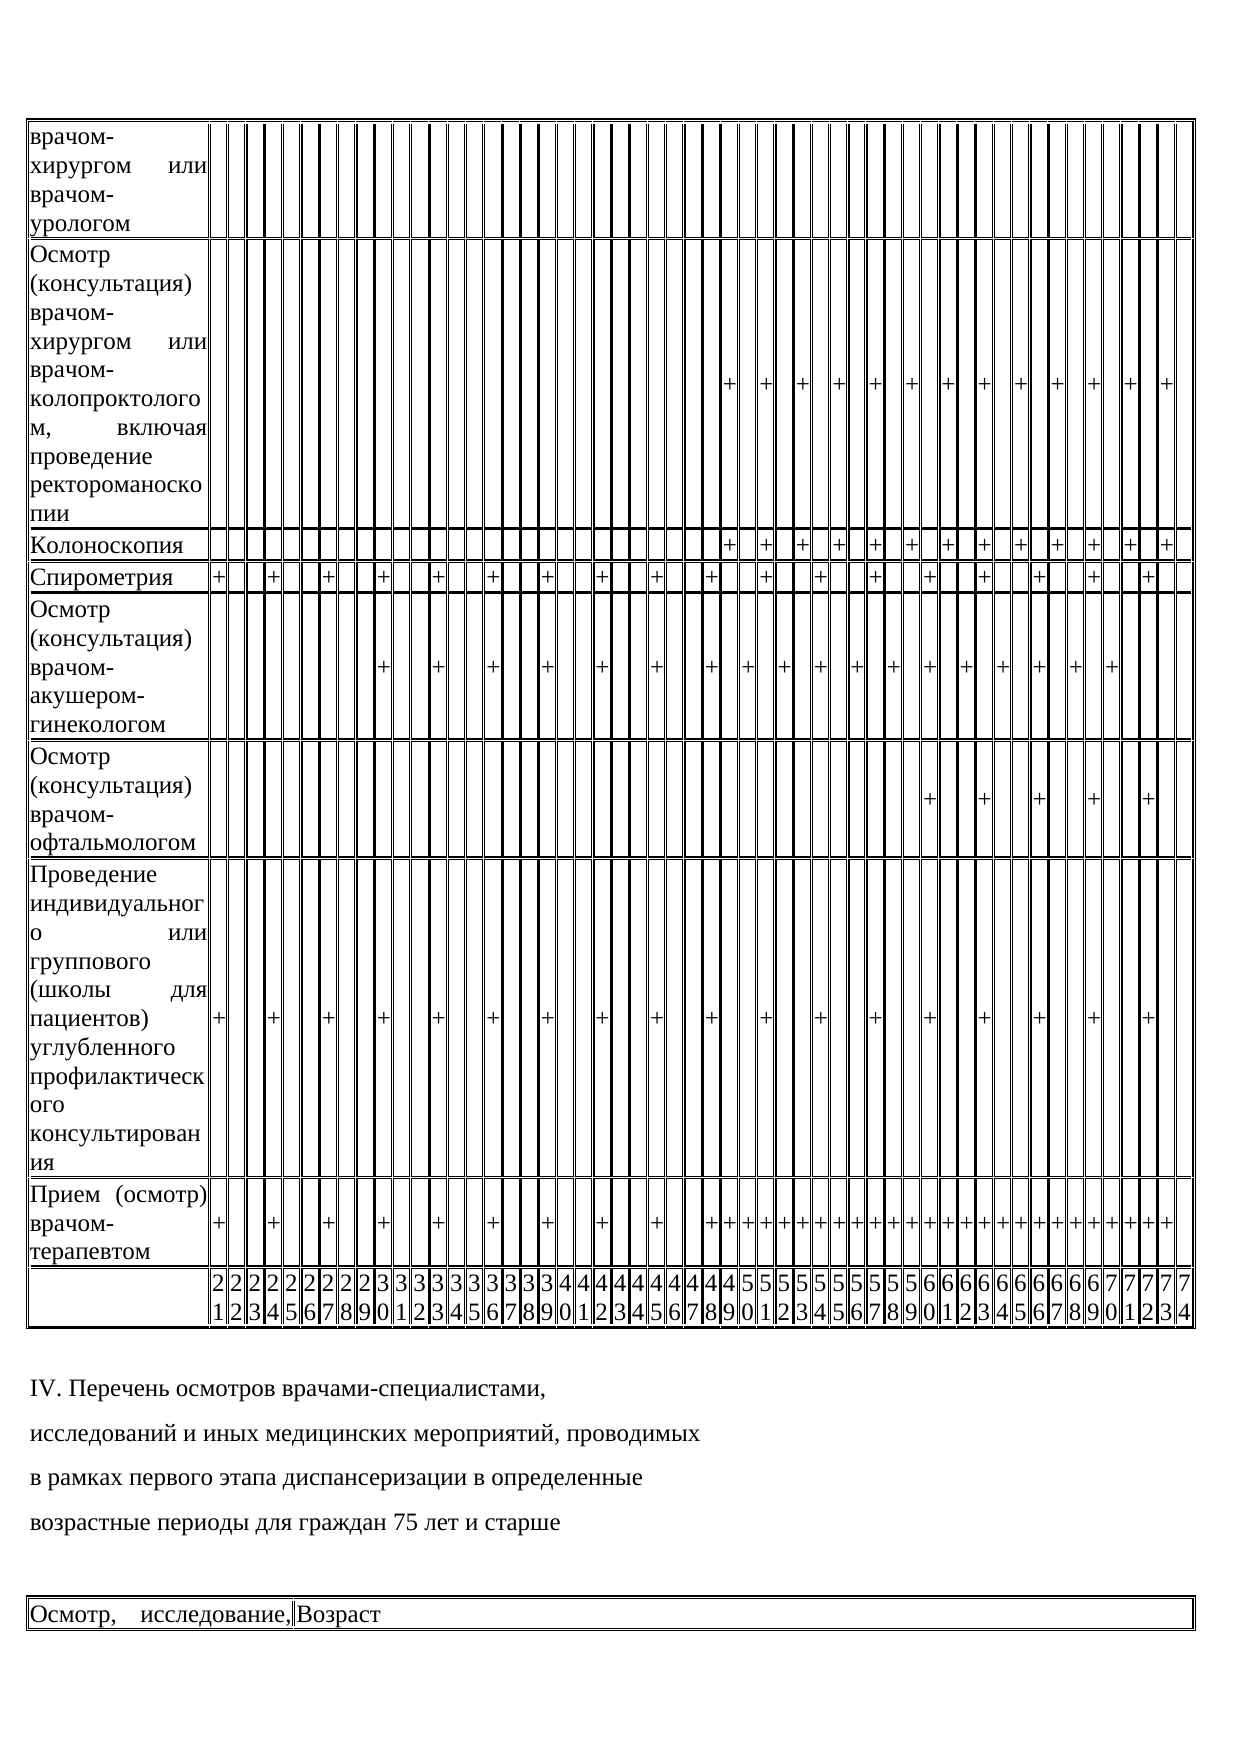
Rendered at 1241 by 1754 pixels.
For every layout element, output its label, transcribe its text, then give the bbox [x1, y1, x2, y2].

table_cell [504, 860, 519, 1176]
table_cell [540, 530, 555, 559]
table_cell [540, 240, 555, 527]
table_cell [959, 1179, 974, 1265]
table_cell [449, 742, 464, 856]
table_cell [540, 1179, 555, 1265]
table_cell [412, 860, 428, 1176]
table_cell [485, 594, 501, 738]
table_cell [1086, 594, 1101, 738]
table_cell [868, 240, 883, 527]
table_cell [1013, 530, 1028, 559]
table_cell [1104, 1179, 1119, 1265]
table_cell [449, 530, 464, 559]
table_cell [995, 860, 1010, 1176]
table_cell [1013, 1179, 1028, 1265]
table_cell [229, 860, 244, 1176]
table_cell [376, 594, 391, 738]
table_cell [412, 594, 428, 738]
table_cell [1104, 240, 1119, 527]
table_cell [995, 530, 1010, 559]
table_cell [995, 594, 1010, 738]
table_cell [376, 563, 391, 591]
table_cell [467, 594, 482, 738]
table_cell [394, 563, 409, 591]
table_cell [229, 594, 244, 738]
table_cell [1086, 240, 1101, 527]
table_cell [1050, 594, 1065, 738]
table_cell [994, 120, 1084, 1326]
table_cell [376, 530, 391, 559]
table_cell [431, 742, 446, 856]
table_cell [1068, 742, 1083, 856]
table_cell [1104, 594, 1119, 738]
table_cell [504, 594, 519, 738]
text возрастные периоды для граждан 75 лет и старше [29, 1507, 1196, 1535]
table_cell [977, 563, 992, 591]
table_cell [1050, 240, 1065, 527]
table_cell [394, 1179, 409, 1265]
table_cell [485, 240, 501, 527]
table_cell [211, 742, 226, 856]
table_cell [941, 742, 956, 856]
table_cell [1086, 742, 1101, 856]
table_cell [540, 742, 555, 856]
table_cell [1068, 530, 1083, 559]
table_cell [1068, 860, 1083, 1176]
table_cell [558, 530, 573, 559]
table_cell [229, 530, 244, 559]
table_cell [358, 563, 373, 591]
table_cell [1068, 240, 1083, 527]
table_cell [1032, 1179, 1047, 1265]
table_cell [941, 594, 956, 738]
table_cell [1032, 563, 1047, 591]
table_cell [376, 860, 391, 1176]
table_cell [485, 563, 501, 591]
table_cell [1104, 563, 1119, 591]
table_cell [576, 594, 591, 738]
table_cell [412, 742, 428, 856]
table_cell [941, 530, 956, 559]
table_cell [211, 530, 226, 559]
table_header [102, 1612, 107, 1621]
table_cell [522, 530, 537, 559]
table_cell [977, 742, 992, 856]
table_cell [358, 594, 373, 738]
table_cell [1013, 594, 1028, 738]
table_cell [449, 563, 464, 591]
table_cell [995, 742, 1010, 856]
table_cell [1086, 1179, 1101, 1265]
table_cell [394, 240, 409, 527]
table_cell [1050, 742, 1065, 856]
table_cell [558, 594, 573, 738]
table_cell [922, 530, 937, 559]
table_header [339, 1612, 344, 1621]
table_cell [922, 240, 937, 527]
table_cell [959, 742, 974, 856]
text исследований и иных медицинских мероприятий, проводимых [29, 1418, 1196, 1447]
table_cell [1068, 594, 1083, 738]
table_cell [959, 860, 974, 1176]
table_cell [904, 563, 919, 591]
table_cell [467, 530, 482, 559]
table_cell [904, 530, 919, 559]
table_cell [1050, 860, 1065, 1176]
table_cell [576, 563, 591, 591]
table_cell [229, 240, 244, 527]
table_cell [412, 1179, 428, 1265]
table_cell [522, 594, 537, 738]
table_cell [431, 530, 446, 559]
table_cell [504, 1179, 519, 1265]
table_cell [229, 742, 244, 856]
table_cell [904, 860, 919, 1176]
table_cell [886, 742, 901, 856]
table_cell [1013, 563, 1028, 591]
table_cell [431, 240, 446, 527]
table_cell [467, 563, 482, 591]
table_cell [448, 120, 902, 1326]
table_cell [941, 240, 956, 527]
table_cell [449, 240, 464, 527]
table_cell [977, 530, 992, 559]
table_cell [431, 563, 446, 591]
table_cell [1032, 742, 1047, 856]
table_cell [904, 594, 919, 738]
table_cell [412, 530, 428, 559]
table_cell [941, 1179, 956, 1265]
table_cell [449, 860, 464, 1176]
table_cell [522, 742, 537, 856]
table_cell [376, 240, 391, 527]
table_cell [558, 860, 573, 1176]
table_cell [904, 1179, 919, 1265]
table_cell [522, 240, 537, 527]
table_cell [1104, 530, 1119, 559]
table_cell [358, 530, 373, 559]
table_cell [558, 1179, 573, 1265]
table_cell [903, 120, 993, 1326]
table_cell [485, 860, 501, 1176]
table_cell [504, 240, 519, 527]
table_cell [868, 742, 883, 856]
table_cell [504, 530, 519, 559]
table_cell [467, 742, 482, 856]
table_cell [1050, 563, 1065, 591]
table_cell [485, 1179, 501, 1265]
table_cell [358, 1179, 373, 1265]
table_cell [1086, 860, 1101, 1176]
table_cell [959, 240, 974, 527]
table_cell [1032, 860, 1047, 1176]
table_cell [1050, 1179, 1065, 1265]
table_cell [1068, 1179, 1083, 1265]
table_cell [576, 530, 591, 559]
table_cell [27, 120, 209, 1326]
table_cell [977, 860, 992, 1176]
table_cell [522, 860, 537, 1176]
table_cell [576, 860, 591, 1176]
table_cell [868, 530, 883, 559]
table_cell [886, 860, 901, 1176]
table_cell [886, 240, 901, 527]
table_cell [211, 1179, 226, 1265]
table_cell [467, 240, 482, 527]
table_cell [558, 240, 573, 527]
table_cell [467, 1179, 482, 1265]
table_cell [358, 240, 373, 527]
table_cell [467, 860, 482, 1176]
text IV. Перечень осмотров врачами-специалистами, [29, 1373, 1196, 1402]
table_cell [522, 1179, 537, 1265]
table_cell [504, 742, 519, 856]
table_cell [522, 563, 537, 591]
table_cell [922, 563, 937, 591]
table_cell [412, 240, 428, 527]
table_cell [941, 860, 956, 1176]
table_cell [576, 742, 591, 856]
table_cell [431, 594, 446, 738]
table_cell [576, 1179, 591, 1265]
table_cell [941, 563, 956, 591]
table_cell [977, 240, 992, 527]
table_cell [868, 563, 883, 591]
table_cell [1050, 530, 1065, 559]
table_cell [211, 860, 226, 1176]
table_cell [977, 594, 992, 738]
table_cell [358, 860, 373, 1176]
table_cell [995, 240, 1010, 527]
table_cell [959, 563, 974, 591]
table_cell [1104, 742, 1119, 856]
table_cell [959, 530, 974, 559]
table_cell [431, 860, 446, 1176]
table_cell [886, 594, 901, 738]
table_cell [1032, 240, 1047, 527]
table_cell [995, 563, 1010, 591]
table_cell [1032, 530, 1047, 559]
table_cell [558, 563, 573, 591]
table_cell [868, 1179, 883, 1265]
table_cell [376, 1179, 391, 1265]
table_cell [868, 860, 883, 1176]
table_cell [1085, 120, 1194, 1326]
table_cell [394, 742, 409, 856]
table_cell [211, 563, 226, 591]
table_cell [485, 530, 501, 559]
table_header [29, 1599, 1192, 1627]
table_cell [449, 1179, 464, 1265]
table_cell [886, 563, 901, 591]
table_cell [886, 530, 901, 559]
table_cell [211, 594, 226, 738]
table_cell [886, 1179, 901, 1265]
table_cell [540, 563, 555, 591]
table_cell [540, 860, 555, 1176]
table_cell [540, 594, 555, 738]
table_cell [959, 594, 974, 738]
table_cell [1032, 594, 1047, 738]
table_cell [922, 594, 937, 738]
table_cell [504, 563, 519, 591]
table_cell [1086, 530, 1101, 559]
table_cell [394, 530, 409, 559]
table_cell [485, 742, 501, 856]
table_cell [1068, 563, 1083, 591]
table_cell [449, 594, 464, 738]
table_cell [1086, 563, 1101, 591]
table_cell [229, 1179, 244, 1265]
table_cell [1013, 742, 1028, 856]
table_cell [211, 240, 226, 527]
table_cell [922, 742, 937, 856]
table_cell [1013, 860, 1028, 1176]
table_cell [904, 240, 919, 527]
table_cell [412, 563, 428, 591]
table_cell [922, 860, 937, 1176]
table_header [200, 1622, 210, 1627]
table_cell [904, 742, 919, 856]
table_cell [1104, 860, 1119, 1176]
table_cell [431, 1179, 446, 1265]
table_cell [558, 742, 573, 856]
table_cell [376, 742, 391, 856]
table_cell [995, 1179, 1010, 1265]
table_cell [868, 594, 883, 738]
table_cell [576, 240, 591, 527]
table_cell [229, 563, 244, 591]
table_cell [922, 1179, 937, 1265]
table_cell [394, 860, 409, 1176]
text в рамках первого этапа диспансеризации в определенные [29, 1462, 1196, 1491]
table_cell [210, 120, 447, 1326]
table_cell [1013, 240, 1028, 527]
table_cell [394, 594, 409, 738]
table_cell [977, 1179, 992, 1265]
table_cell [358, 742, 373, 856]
